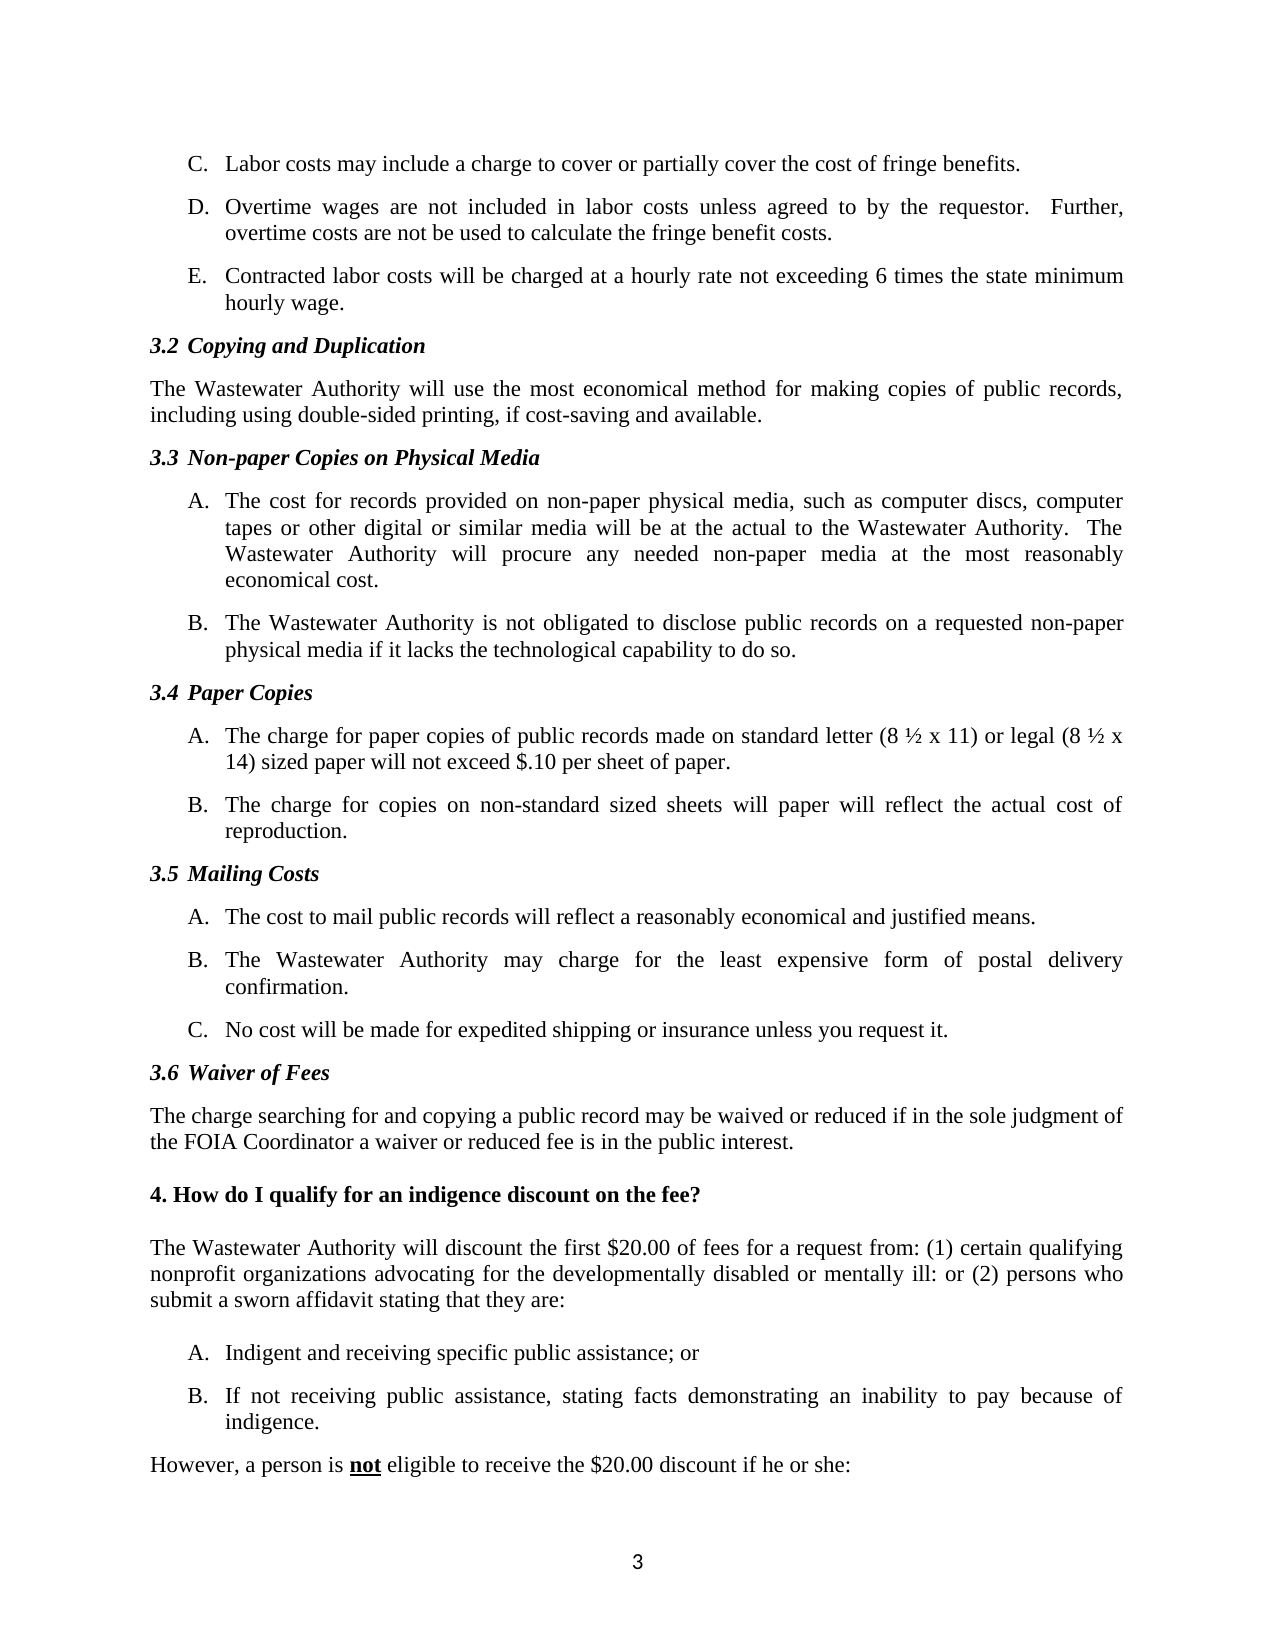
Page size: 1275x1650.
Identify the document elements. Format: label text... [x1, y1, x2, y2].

text 3.5 Mailing Costs [150, 860, 1125, 887]
text The charge searching for and copying a public record may be waived or reduced if in the sole judgment of the FOIA Coordinator a waiver or reduced fee is in the public interest. [150, 1102, 1125, 1154]
text 4. How do I qualify for an indigence discount on the fee? [150, 1181, 1125, 1207]
text 3.2 Copying and Duplication [150, 332, 1125, 358]
text The Wastewater Authority will discount the first $20.00 of fees for a request from: (1) certain qualifying nonprofit organizations advocating for the developmentally disabled or mentally ill: or (2) persons who submit a sworn affidavit stating that they are: [150, 1234, 1125, 1313]
list Contracted labor costs will be charged at a hourly rate not exceeding 6 times the state minimum hourly wage. [187, 262, 1125, 315]
list Overtime wages are not included in labor costs unless agreed to by the requestor. Further, overtime costs are not be used to calculate the fringe benefit costs. [187, 193, 1125, 246]
list Indigent and receiving specific public assistance; or [187, 1339, 1125, 1365]
list The Wastewater Authority may charge for the least expensive form of postal delivery confirmation. [187, 946, 1125, 999]
list Labor costs may include a charge to cover or partially cover the cost of fringe benefits. [187, 150, 1125, 176]
text 3.3 Non-paper Copies on Physical Media [150, 444, 1125, 471]
list The charge for paper copies of public records made on standard letter (8 ½ x 11) or legal (8 ½ x 14) sized paper will not exceed $.10 per sheet of paper. [187, 722, 1125, 774]
list The charge for copies on non-standard sized sheets will paper will reflect the actual cost of reproduction. [187, 791, 1125, 844]
list If not receiving public assistance, stating facts demonstrating an inability to pay because of indigence. [187, 1382, 1125, 1435]
list The Wastewater Authority is not obligated to disclose public records on a requested non-paper physical media if it lacks the technological capability to do so. [187, 609, 1125, 662]
list The cost to mail public records will reflect a reasonably economical and justified means. [187, 903, 1125, 930]
text However, a person is not eligible to receive the $20.00 discount if he or she: [150, 1451, 1125, 1478]
text The Wastewater Authority will use the most economical method for making copies of public records, including using double-sided printing, if cost-saving and available. [150, 375, 1125, 427]
text 3.6 Waiver of Fees [150, 1059, 1125, 1085]
text 3.4 Paper Copies [150, 679, 1125, 705]
list The cost for records provided on non-paper physical media, such as computer discs, computer tapes or other digital or similar media will be at the actual to the Wastewater Authority. The Wastewater Authority will procure any needed non-paper media at the most reasonably economical cost. [187, 487, 1125, 593]
list No cost will be made for expedited shipping or insurance unless you request it. [187, 1016, 1125, 1042]
